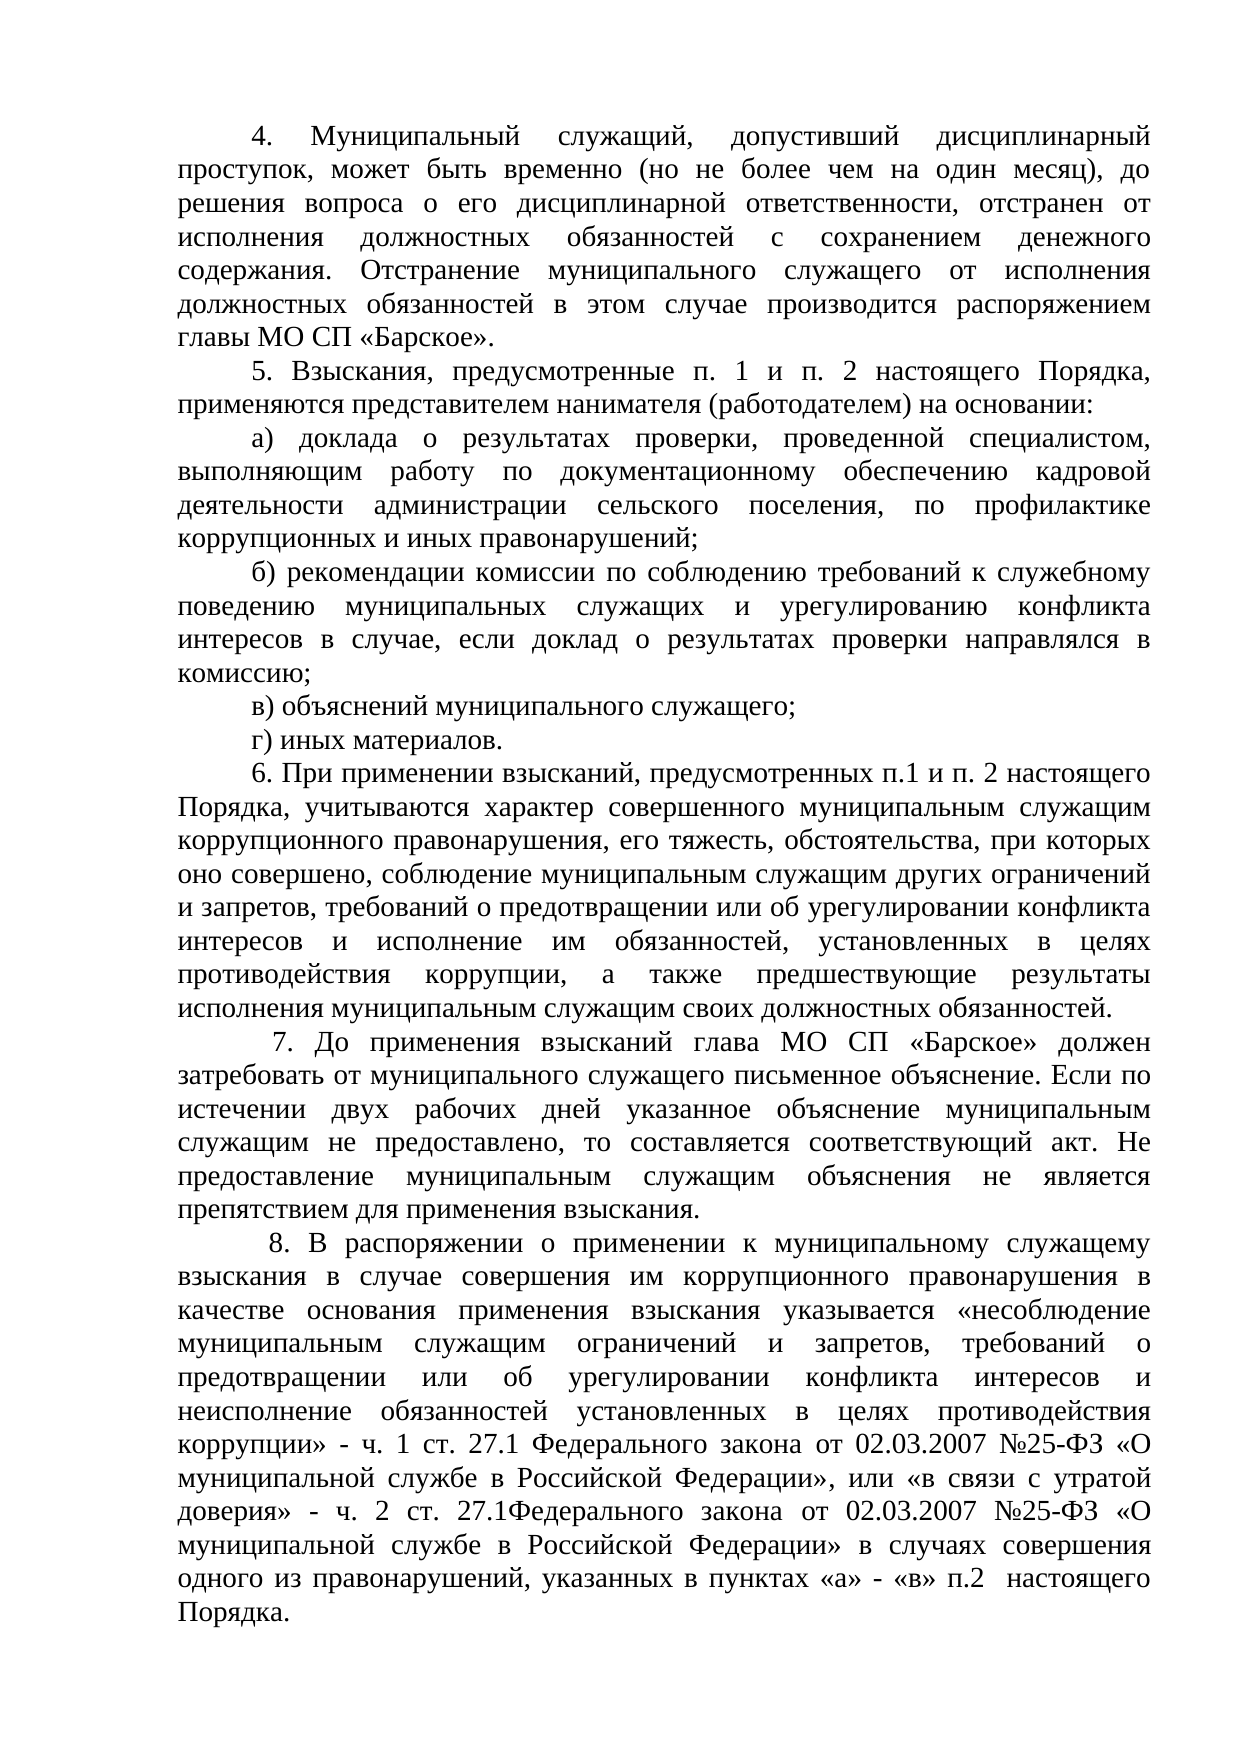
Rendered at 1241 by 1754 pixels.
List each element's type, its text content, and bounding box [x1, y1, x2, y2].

text 4. Муниципальный служащий, допустивший дисциплинарный проступок, может быть временно (но не более чем на один месяц), до решения вопроса о его дисциплинарной ответственности, отстранен от исполнения должностных обязанностей с сохранением денежного содержания. Отстранение муниципального служащего от исполнения должностных обязанностей в этом случае производится распоряжением главы МО СП «Барское». [177, 118, 1152, 353]
text 7. До применения взысканий глава МО СП «Барское» должен затребовать от муниципального служащего письменное объяснение. Если по истечении двух рабочих дней указанное объяснение муниципальным служащим не предоставлено, то составляется соответствующий акт. Не предоставление муниципальным служащим объяснения не является препятствием для применения взыскания. [177, 1024, 1152, 1225]
text 5. Взыскания, предусмотренные п. 1 и п. 2 настоящего Порядка, применяются представителем нанимателя (работодателем) на основании: [177, 353, 1152, 420]
text а) доклада о результатах проверки, проведенной специалистом, выполняющим работу по документационному обеспечению кадровой деятельности администрации сельского поселения, по профилактике коррупционных и иных правонарушений; [177, 420, 1152, 554]
text 6. При применении взысканий, предусмотренных п.1 и п. 2 настоящего Порядка, учитываются характер совершенного муниципальным служащим коррупционного правонарушения, его тяжесть, обстоятельства, при которых оно совершено, соблюдение муниципальным служащим других ограничений и запретов, требований о предотвращении или об урегулировании конфликта интересов и исполнение им обязанностей, установленных в целях противодействия коррупции, а также предшествующие результаты исполнения муниципальным служащим своих должностных обязанностей. [177, 755, 1152, 1024]
text в) объяснений муниципального служащего; [177, 688, 1152, 722]
text г) иных материалов. [177, 722, 1152, 755]
text 8. В распоряжении о применении к муниципальному служащему взыскания в случае совершения им коррупционного правонарушения в качестве основания применения взыскания указывается «несоблюдение муниципальным служащим ограничений и запретов, требований о предотвращении или об урегулировании конфликта интересов и неисполнение обязанностей установленных в целях противодействия коррупции» - ч. 1 ст. 27.1 Федерального закона от 02.03.2007 №25-ФЗ «О муниципальной службе в Российской Федерации», или «в связи с утратой доверия» - ч. 2 ст. 27.1Федерального закона от 02.03.2007 №25-ФЗ «О муниципальной службе в Российской Федерации» в случаях совершения одного из правонарушений, указанных в пунктах «а» - «в» п.2 настоящего Порядка. [177, 1225, 1152, 1627]
text б) рекомендации комиссии по соблюдению требований к служебному поведению муниципальных служащих и урегулированию конфликта интересов в случае, если доклад о результатах проверки направлялся в комиссию; [177, 554, 1152, 688]
